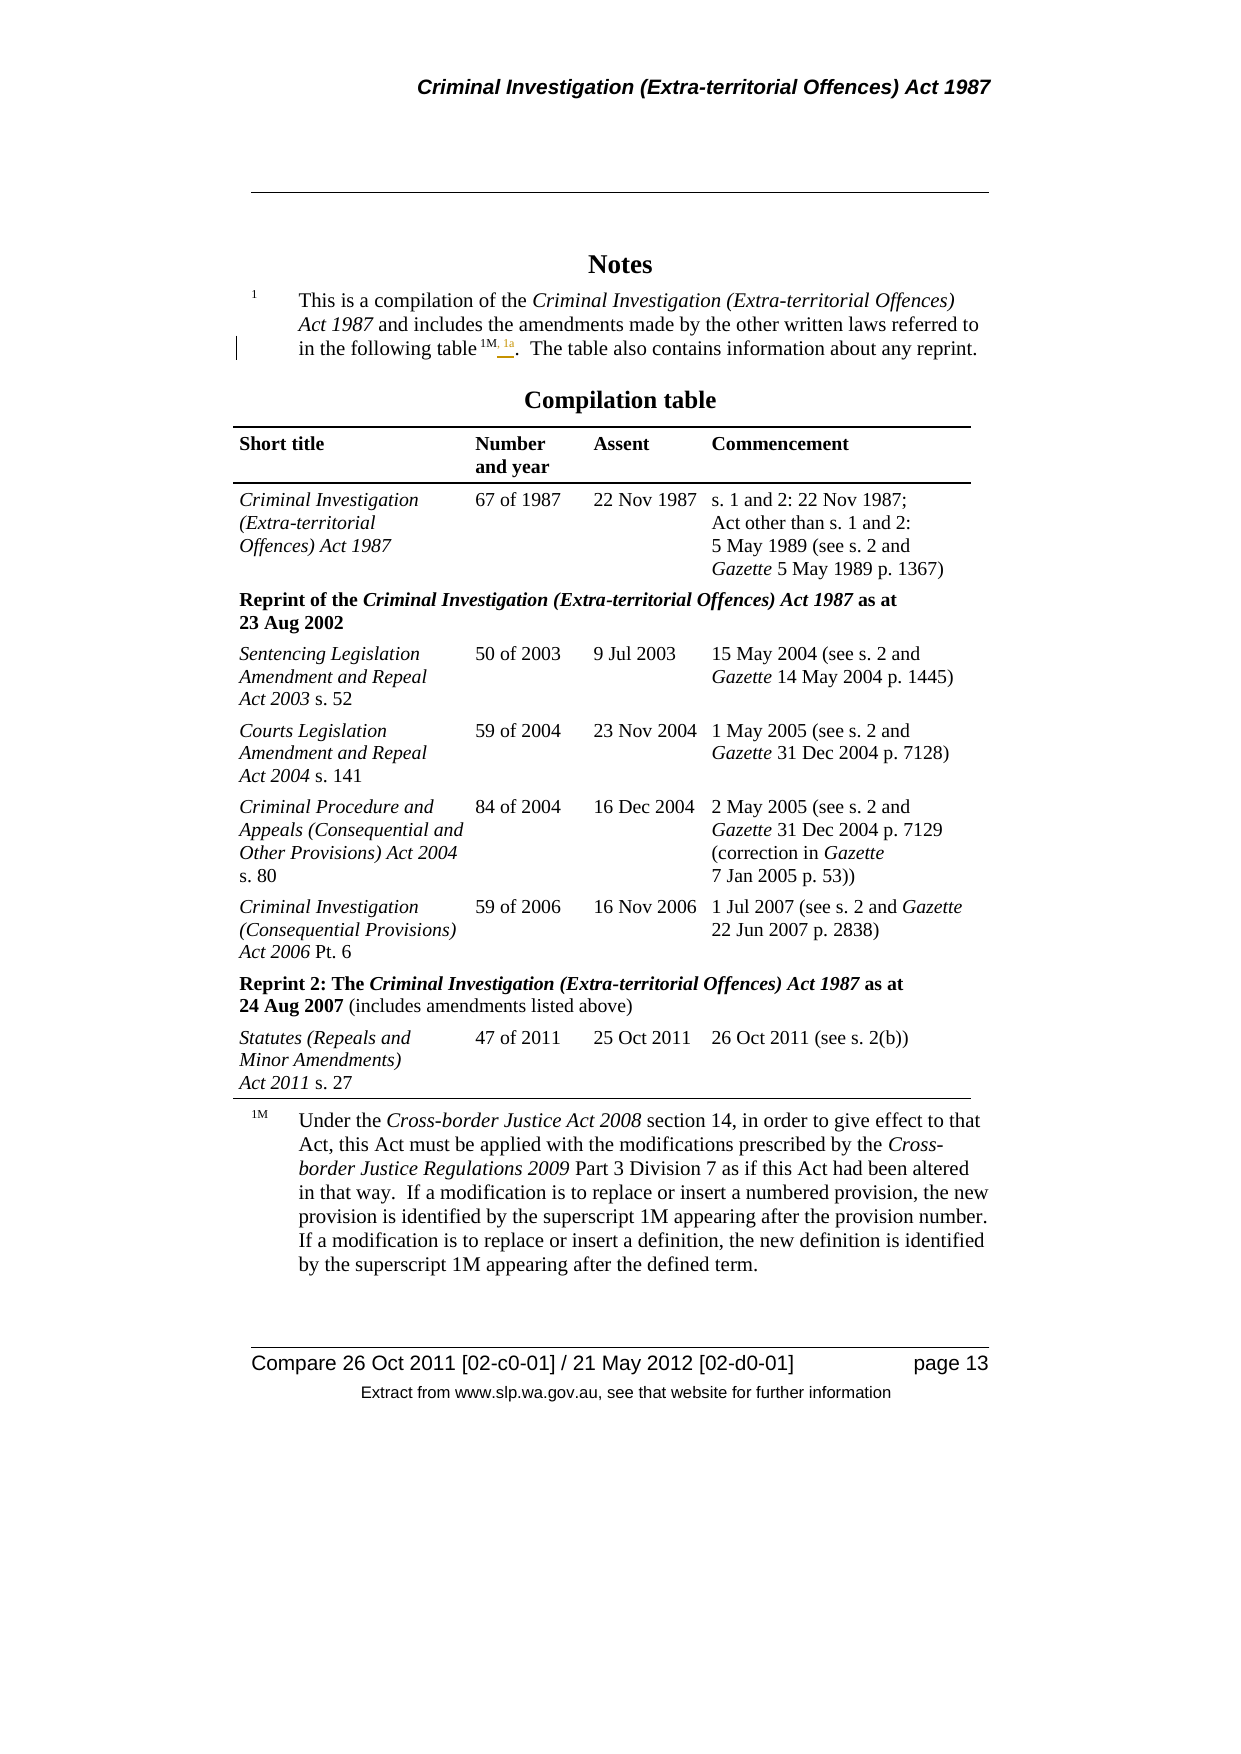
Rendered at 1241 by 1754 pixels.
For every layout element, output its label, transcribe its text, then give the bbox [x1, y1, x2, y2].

table_cell Criminal Procedure and Appeals (Consequential and Other Provisions) Act 2004 s. 80 [233, 791, 469, 891]
table_cell 59 of 2004 [469, 714, 587, 791]
table_cell 15 May 2004 (see s. 2 and Gazette 14 May 2004 p. 1445) [706, 638, 971, 714]
table_cell 25 Oct 2011 [588, 1021, 706, 1098]
table_cell 22 Nov 1987 [588, 484, 706, 584]
table_cell 47 of 2011 [469, 1021, 587, 1098]
table_cell Criminal Investigation (Extra-territorial Offences) Act 1987 [233, 484, 469, 584]
table_cell Sentencing Legislation Amendment and Repeal Act 2003 s. 52 [233, 638, 469, 714]
table_cell 16 Nov 2006 [588, 891, 706, 967]
table_cell Statutes (Repeals and Minor Amendments) Act 2011 s. 27 [233, 1021, 469, 1098]
table_cell Reprint 2: The Criminal Investigation (Extra-territorial Offences) Act 1987 as at 24 Aug 2007 (includes amendments listed above) [233, 968, 971, 1021]
text 1 This is a compilation of the Criminal Investigation (Extra-territorial Offences) Act 1987 and includes the amendments made by the other written laws referred to in the following table 1M. The table also contains information about any reprint. [251, 287, 989, 360]
table_header Assent [588, 428, 706, 482]
table_cell 84 of 2004 [469, 791, 587, 891]
table_cell 9 Jul 2003 [588, 638, 706, 714]
table_cell 16 Dec 2004 [588, 791, 706, 891]
table_cell 2 May 2005 (see s. 2 and Gazette 31 Dec 2004 p. 7129 (correction in Gazette 7 Jan 2005 p. 53)) [706, 791, 971, 891]
table_cell 59 of 2006 [469, 891, 587, 967]
table_cell 23 Nov 2004 [588, 714, 706, 791]
table_cell Criminal Investigation (Consequential Provisions) Act 2006 Pt. 6 [233, 891, 469, 967]
subtitle Notes [251, 248, 989, 279]
table_header Short title [233, 428, 469, 482]
table_cell 67 of 1987 [469, 484, 587, 584]
table_cell 1 May 2005 (see s. 2 and Gazette 31 Dec 2004 p. 7128) [706, 714, 971, 791]
table_cell 1 Jul 2007 (see s. 2 and Gazette 22 Jun 2007 p. 2838) [706, 891, 971, 967]
table_header Commencement [706, 428, 971, 482]
subtitle Compilation table [251, 385, 989, 413]
table_header Number and year [469, 428, 587, 482]
table_cell 50 of 2003 [469, 638, 587, 714]
table_cell Courts Legislation Amendment and Repeal Act 2004 s. 141 [233, 714, 469, 791]
table_cell 26 Oct 2011 (see s. 2(b)) [706, 1021, 971, 1098]
table_cell Reprint of the Criminal Investigation (Extra-territorial Offences) Act 1987 as at 23 Aug 2002 [233, 584, 971, 638]
text 1M Under the Cross-border Justice Act 2008 section 14, in order to give effect to that Act, this Act must be applied with the modifications prescribed by the Cross-border Justice Regulations 2009 Part 3 Division 7 as if this Act had been altered in that way. If a modification is to replace or insert a numbered provision, the new provision is identified by the superscript 1M appearing after the provision number. If a modification is to replace or insert a definition, the new definition is identified by the superscript 1M appearing after the defined term. [251, 1108, 989, 1276]
table_cell s. 1 and 2: 22 Nov 1987; Act other than s. 1 and 2: 5 May 1989 (see s. 2 and Gazette 5 May 1989 p. 1367) [706, 484, 971, 584]
